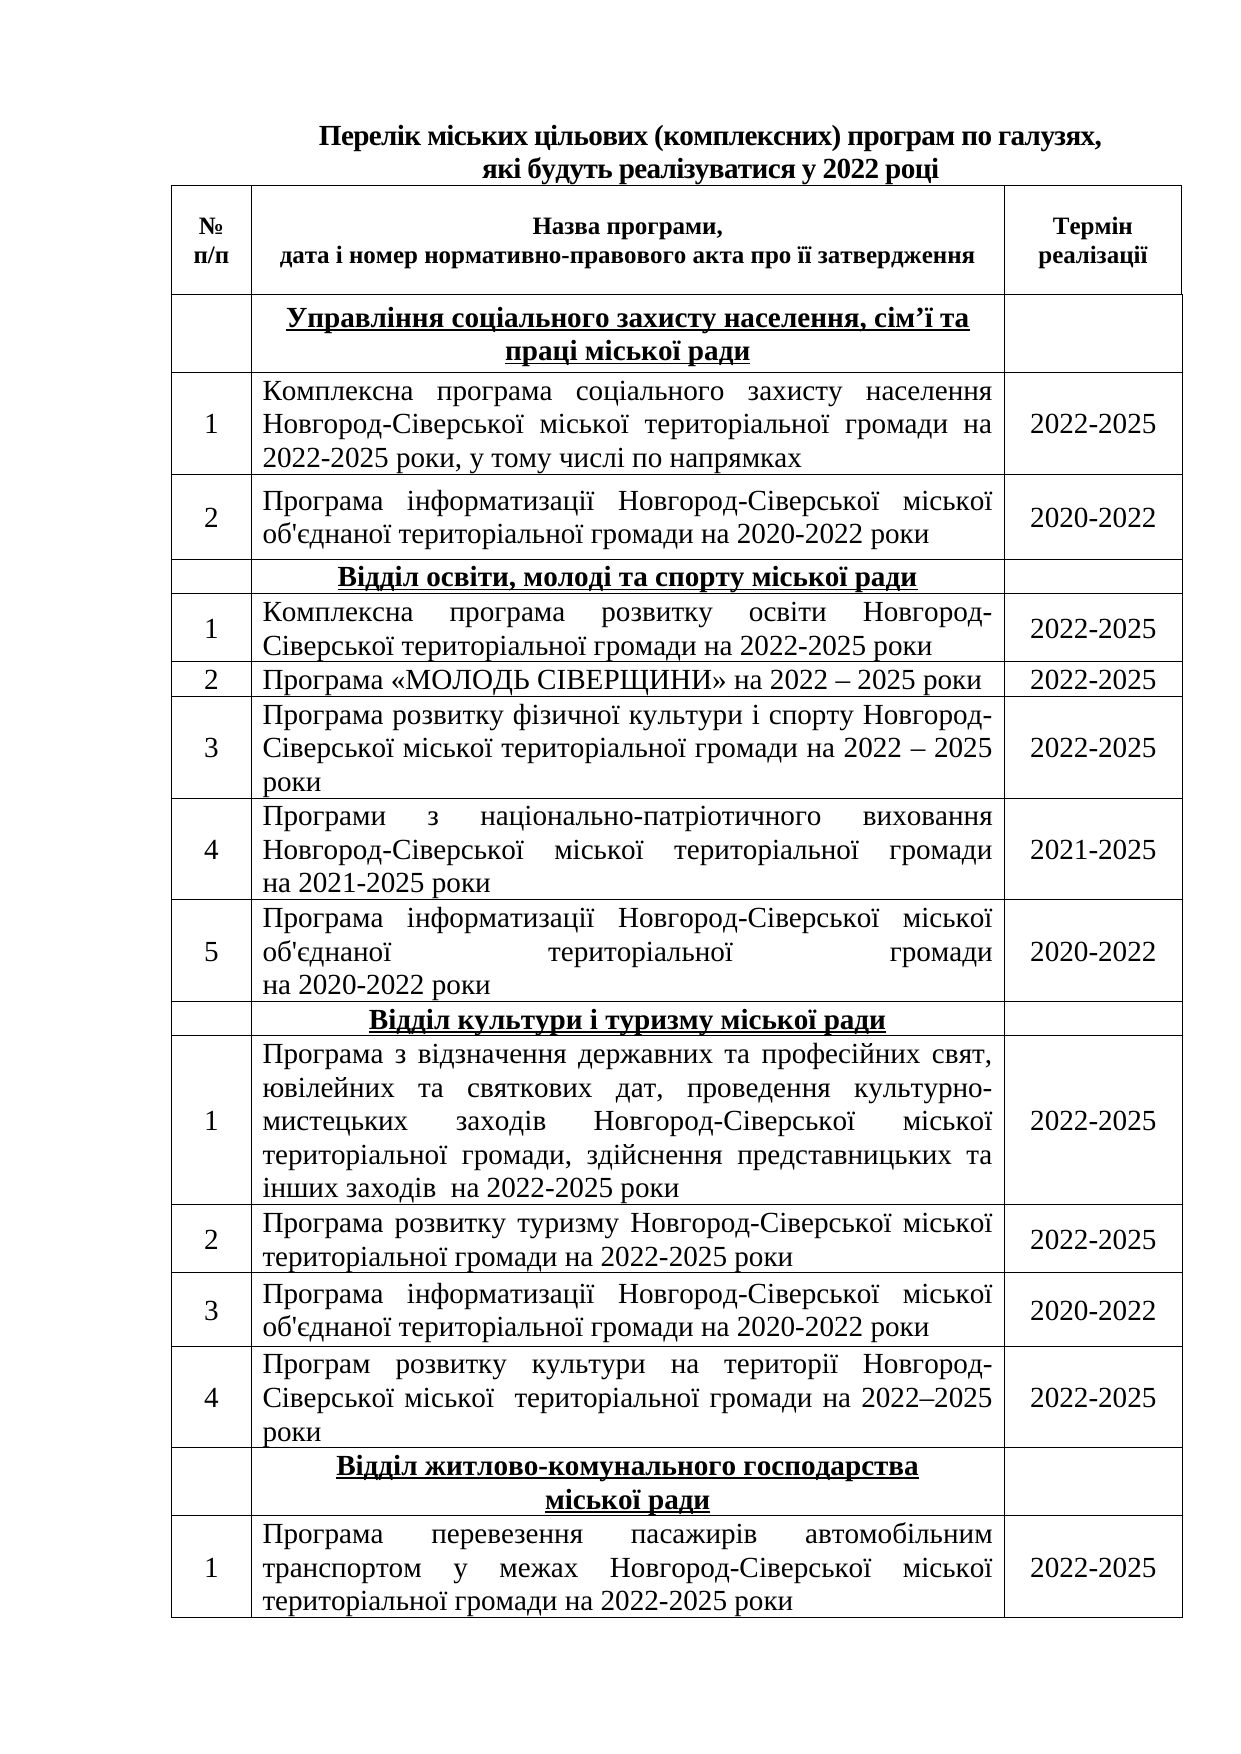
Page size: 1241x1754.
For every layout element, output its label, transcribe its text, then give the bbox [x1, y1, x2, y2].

table_cell 3 [172, 697, 251, 797]
table_cell 1 [172, 1516, 251, 1617]
table_cell Програма інформатизації Новгород-Сіверської міської об'єднаної територіальної громади на 2020-2022 роки [252, 475, 1004, 558]
table_cell [172, 560, 251, 593]
table_cell Комплексна програма розвитку освіти Новгород-Сіверської територіальної громади на 2022-2025 роки [252, 594, 1004, 661]
table_cell 2021-2025 [1005, 799, 1182, 899]
table_cell Програма з відзначення державних та професійних свят, ювілейних та святкових дат, проведення культурно-мистецьких заходів Новгород-Сіверської міської територіальної громади, здійснення представницьких та інших заходів на 2022-2025 роки [252, 1036, 1004, 1204]
table_cell [172, 1448, 251, 1515]
table_cell 2 [172, 662, 251, 696]
text які будуть реалізуватися у 2022 році [177, 152, 1181, 185]
table_cell Програма інформатизації Новгород-Сіверської міської об'єднаної територіальної громади на 2020-2022 роки [252, 1273, 1004, 1346]
table_cell 2 [172, 1205, 251, 1272]
table_cell [172, 1002, 251, 1035]
text Перелік міських цільових (комплексних) програм по галузях, [177, 118, 1181, 152]
table_cell 2022-2025 [1005, 662, 1182, 696]
table_cell [1005, 295, 1182, 372]
table_cell Відділ культури і туризму міської ради [252, 1002, 1004, 1035]
table_cell 2022-2025 [1005, 697, 1182, 797]
table_cell 2020-2022 [1005, 900, 1182, 1001]
table_cell Відділ освіти, молоді та спорту міської ради [252, 560, 1004, 593]
table_header Назва програми, дата і номер нормативно-правового акта про її затвердження [252, 186, 1004, 294]
table_cell [1005, 1002, 1182, 1035]
table_cell Програма «МОЛОДЬ СІВЕРЩИНИ» на 2022 – 2025 роки [252, 662, 1004, 696]
table_cell 4 [172, 1347, 251, 1447]
table_cell 4 [172, 799, 251, 899]
table_cell Програми з національно-патріотичного виховання Новгород-Сіверської міської територіальної громади на 2021-2025 роки [252, 799, 1004, 899]
table_cell 2022-2025 [1005, 594, 1182, 661]
table_cell 1 [172, 594, 251, 661]
table_cell Програма розвитку фізичної культури і спорту Новгород-Сіверської міської територіальної громади на 2022 – 2025 роки [252, 697, 1004, 797]
table_cell 1 [172, 1036, 251, 1204]
table_cell Програма інформатизації Новгород-Сіверської міської об'єднаної територіальної громади на 2020-2022 роки [252, 900, 1004, 1001]
table_cell 2022-2025 [1005, 1205, 1182, 1272]
table_cell 5 [172, 900, 251, 1001]
table_header Термін реалізації [1005, 186, 1181, 294]
table_cell 2022-2025 [1005, 1516, 1182, 1617]
table_cell Комплексна програма соціального захисту населення Новгород-Сіверської міської територіальної громади на 2022-2025 роки, у тому числі по напрямках [252, 373, 1004, 474]
table_cell Відділ житлово-комунального господарства міської ради [252, 1448, 1004, 1515]
table_cell Програма перевезення пасажирів автомобільним транспортом у межах Новгород-Сіверської міської територіальної громади на 2022-2025 роки [252, 1516, 1004, 1617]
table_cell [1005, 560, 1182, 593]
table_cell 2022-2025 [1005, 1036, 1182, 1204]
table_cell 2022-2025 [1005, 1347, 1182, 1447]
table_cell 1 [172, 373, 251, 474]
table_header № п/п [172, 186, 251, 294]
table_cell [1005, 1448, 1182, 1515]
table_cell [172, 295, 251, 372]
table_cell 2 [172, 475, 251, 558]
table_cell 2020-2022 [1005, 1273, 1182, 1346]
table_cell Управління соціального захисту населення, сім’ї та праці міської ради [252, 295, 1004, 372]
table_cell 2020-2022 [1005, 475, 1182, 558]
table_cell 3 [172, 1273, 251, 1346]
table_cell 2022-2025 [1005, 373, 1182, 474]
table_cell Програма розвитку туризму Новгород-Сіверської міської територіальної громади на 2022-2025 роки [252, 1205, 1004, 1272]
table_cell Програм розвитку культури на території Новгород-Сіверської міської територіальної громади на 2022–2025 роки [252, 1347, 1004, 1447]
